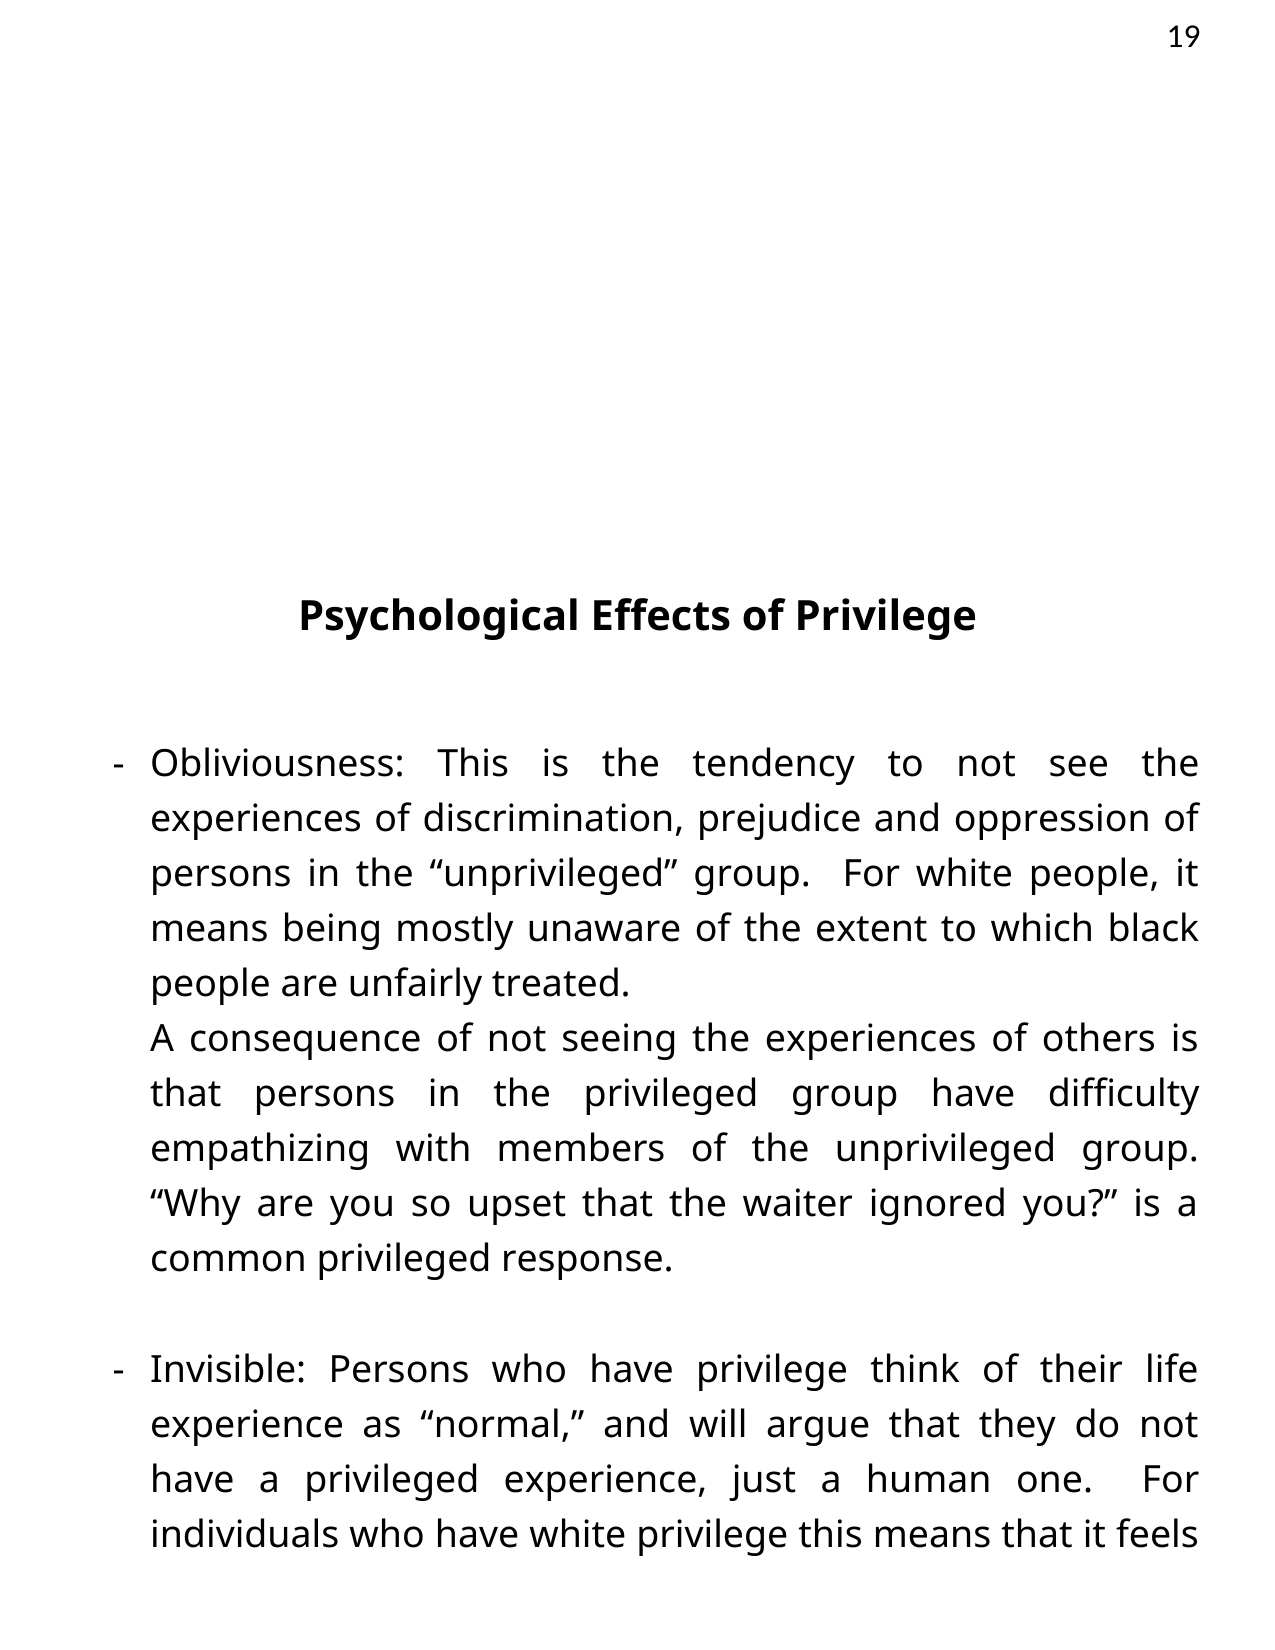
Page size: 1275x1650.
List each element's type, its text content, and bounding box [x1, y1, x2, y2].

list A consequence of not seeing the experiences of others is that persons in the privileged group have difficulty empathizing with members of the unprivileged group. “Why are you so upset that the waiter ignored you?” is a common privileged response. [150, 1011, 1200, 1283]
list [112, 1342, 1200, 1558]
subtitle Psychological Effects of Privilege [75, 586, 1200, 643]
list Obliviousness: This is the tendency to not see the experiences of discrimination, prejudice and oppression of persons in the “unprivileged” group. For white people, it means being mostly unaware of the extent to which black people are unfairly treated. [112, 736, 1200, 1007]
